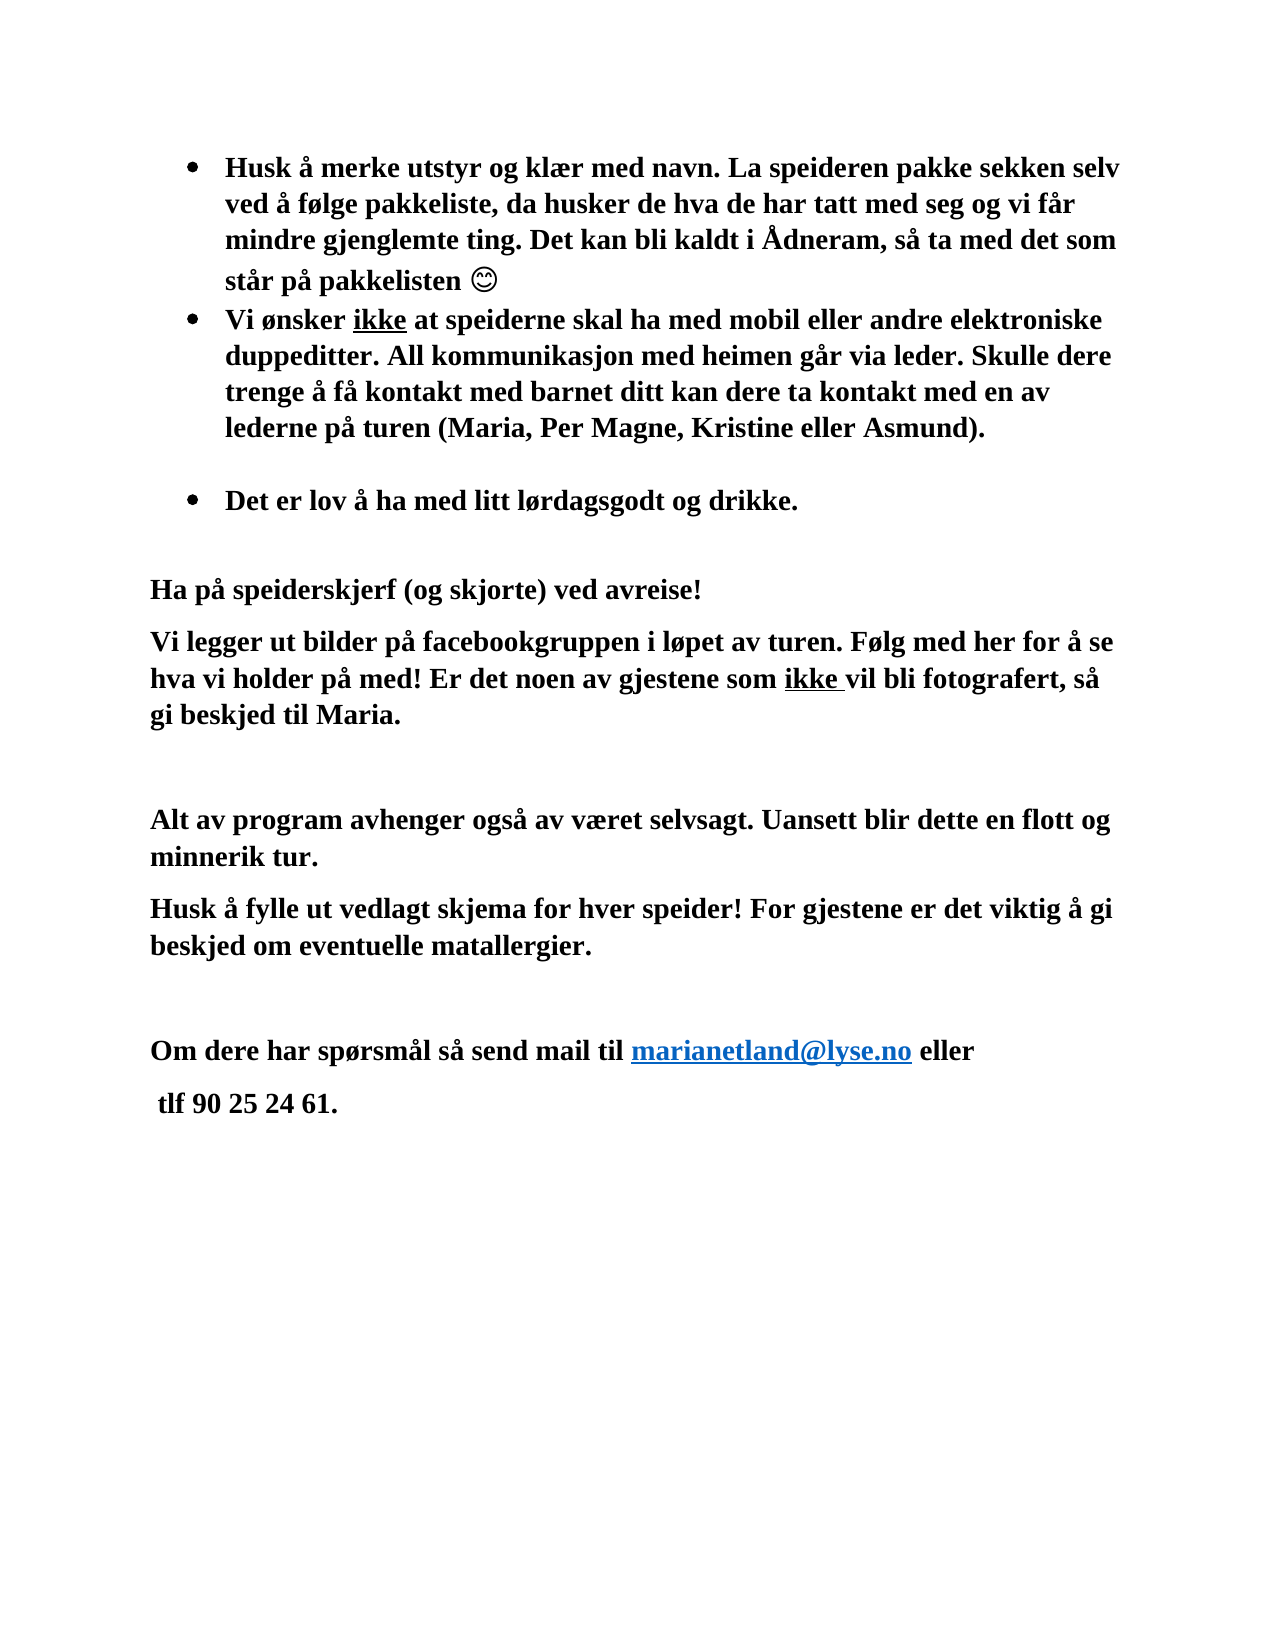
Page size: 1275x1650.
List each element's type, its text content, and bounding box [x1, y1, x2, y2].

list Vi ønsker ikke at speiderne skal ha med mobil eller andre elektroniske duppeditter. All kommunikasjon med heimen går via leder. Skulle dere trenge å få kontakt med barnet ditt kan dere ta kontakt med en av lederne på turen (Maria, Per Magne, Kristine eller Asmund). [187, 302, 1125, 444]
text Vi legger ut bilder på facebookgruppen i løpet av turen. Følg med her for å se hva vi holder på med! Er det noen av gjestene som ikke vil bli fotografert, så gi beskjed til Maria. [150, 624, 1125, 730]
text Om dere har spørsmål så send mail til marianetland@lyse.no eller [150, 1033, 1125, 1067]
text tlf 90 25 24 61. [150, 1086, 1125, 1119]
text Alt av program avhenger også av været selvsagt. Uansett blir dette en flott og minnerik tur. [150, 802, 1125, 872]
list Husk å merke utstyr og klær med navn. La speideren pakke sekken selv ved å følge pakkeliste, da husker de hva de har tatt med seg og vi får mindre gjenglemte ting. Det kan bli kaldt i Ådneram, så ta med det som står på pakkelisten [187, 150, 1125, 299]
list Det er lov å ha med litt lørdagsgodt og drikke. [187, 483, 1125, 516]
text Ha på speiderskjerf (og skjorte) ved avreise! [150, 572, 1125, 605]
text Husk å fylle ut vedlagt skjema for hver speider! For gjestene er det viktig å gi beskjed om eventuelle matallergier. [150, 891, 1125, 961]
